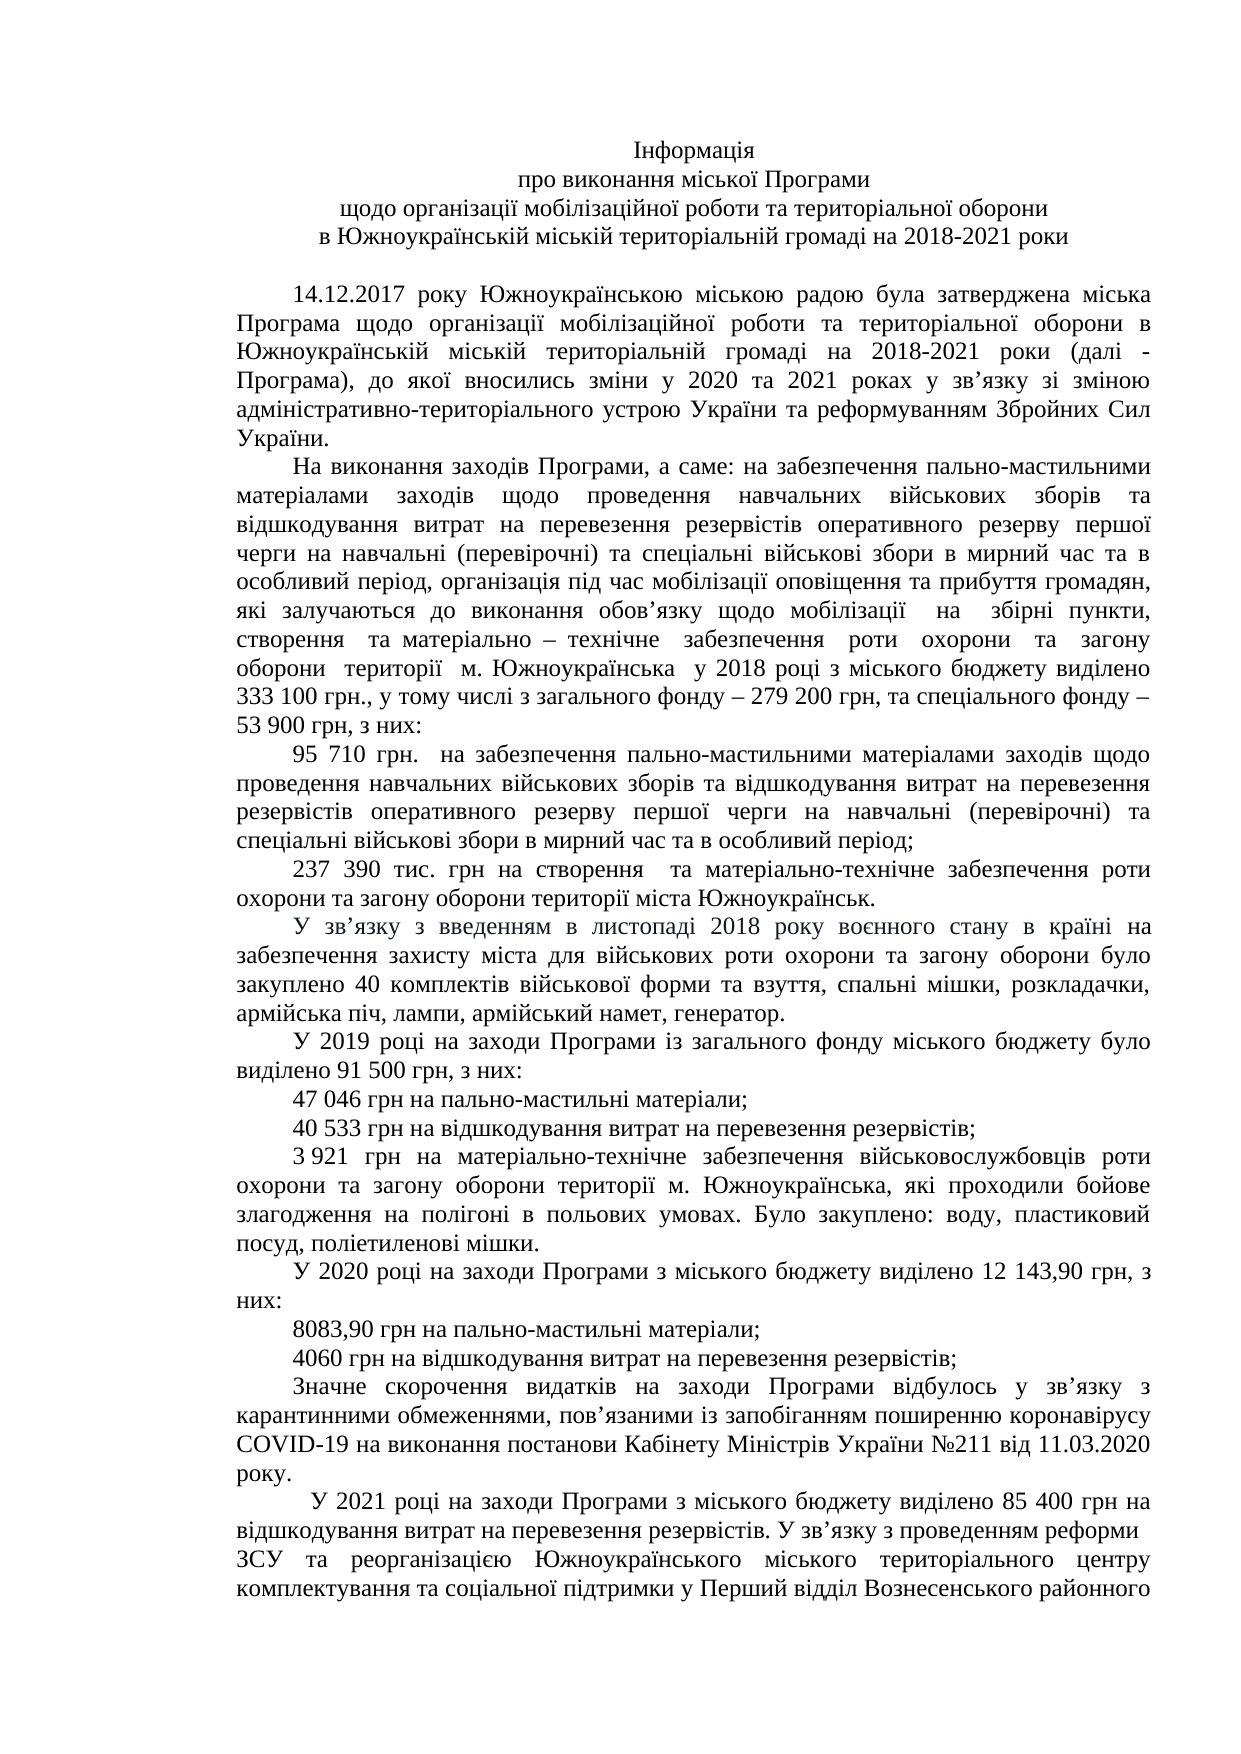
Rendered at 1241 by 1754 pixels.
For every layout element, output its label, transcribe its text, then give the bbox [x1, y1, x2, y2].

text У 2020 році на заходи Програми з міського бюджету виділено 12 143,90 грн, з них: [236, 1256, 1152, 1314]
text 8083,90 грн на пально-мастильні матеріали; [236, 1314, 1152, 1343]
text 3 921 грн на матеріально-технічне забезпечення військовослужбовців роти охорони та загону оборони території м. Южноукраїнська, які проходили бойове злагодження на полігоні в польових умовах. Було закуплено: воду, пластиковий посуд, поліетиленові мішки. [236, 1141, 1152, 1256]
text У зв’язку з введенням в листопаді 2018 року воєнного стану в країні на забезпечення захисту міста для військових роти охорони та загону оборони було закуплено 40 комплектів військової форми та взуття, спальні мішки, розкладачки, армійська піч, лампи, армійський намет, генератор. [236, 911, 1152, 1026]
text щодо організації мобілізаційної роботи та територіальної оборони [236, 193, 1152, 221]
text 95 710 грн. на забезпечення пально-мастильними матеріалами заходів щодо проведення навчальних військових зборів та відшкодування витрат на перевезення резервістів оперативного резерву першої черги на навчальні (перевірочні) та спеціальні військові збори в мирний час та в особливий період; [236, 739, 1152, 854]
text 47 046 грн на пально-мастильні матеріали; [236, 1084, 1152, 1113]
text Значне скорочення видатків на заходи Програми відбулось у зв’язку з карантинними обмеженнями, пов’язаними із запобіганням поширенню коронавірусу COVID-19 на виконання постанови Кабінету Міністрів України №211 від 11.03.2020 року. [236, 1371, 1152, 1486]
text 40 533 грн на відшкодування витрат на перевезення резервістів; [236, 1113, 1152, 1141]
text У 2021 році на заходи Програми з міського бюджету виділено 85 400 грн на відшкодування витрат на перевезення резервістів. У зв’язку з проведенням реформи [236, 1486, 1152, 1544]
text в Южноукраїнській міській територіальній громаді на 2018-2021 роки [236, 221, 1152, 250]
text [236, 1544, 1152, 1601]
text про виконання міської Програми [236, 164, 1152, 193]
text 4060 грн на відшкодування витрат на перевезення резервістів; [236, 1343, 1152, 1371]
text У 2019 році на заходи Програми із загального фонду міського бюджету було виділено 91 500 грн, з них: [236, 1026, 1152, 1084]
text 237 390 тис. грн на створення та матеріально-технічне забезпечення роти охорони та загону оборони території міста Южноукраїнськ. [236, 854, 1152, 911]
text На виконання заходів Програми, а саме: на забезпечення пально-мастильними матеріалами заходів щодо проведення навчальних військових зборів та відшкодування витрат на перевезення резервістів оперативного резерву першої черги на навчальні (перевірочні) та спеціальні військові збори в мирний час та в особливий період, організація під час мобілізації оповіщення та прибуття громадян, які залучаються до виконання обов’язку щодо мобілізації на збірні пункти, створення та матеріально – технічне забезпечення роти охорони та загону оборони території м. Южноукраїнська у 2018 році з міського бюджету виділено 333 100 грн., у тому числі з загального фонду – 279 200 грн, та спеціального фонду – 53 900 грн, з них: [236, 451, 1152, 739]
text Інформація [236, 135, 1152, 164]
text 14.12.2017 року Южноукраїнською міською радою була затверджена міська Програма щодо організації мобілізаційної роботи та територіальної оборони в Южноукраїнській міській територіальній громаді на 2018-2021 роки (далі - Програма), до якої вносились зміни у 2020 та 2021 роках у зв’язку зі зміною адміністративно-територіального устрою України та реформуванням Збройних Сил України. [236, 279, 1152, 451]
